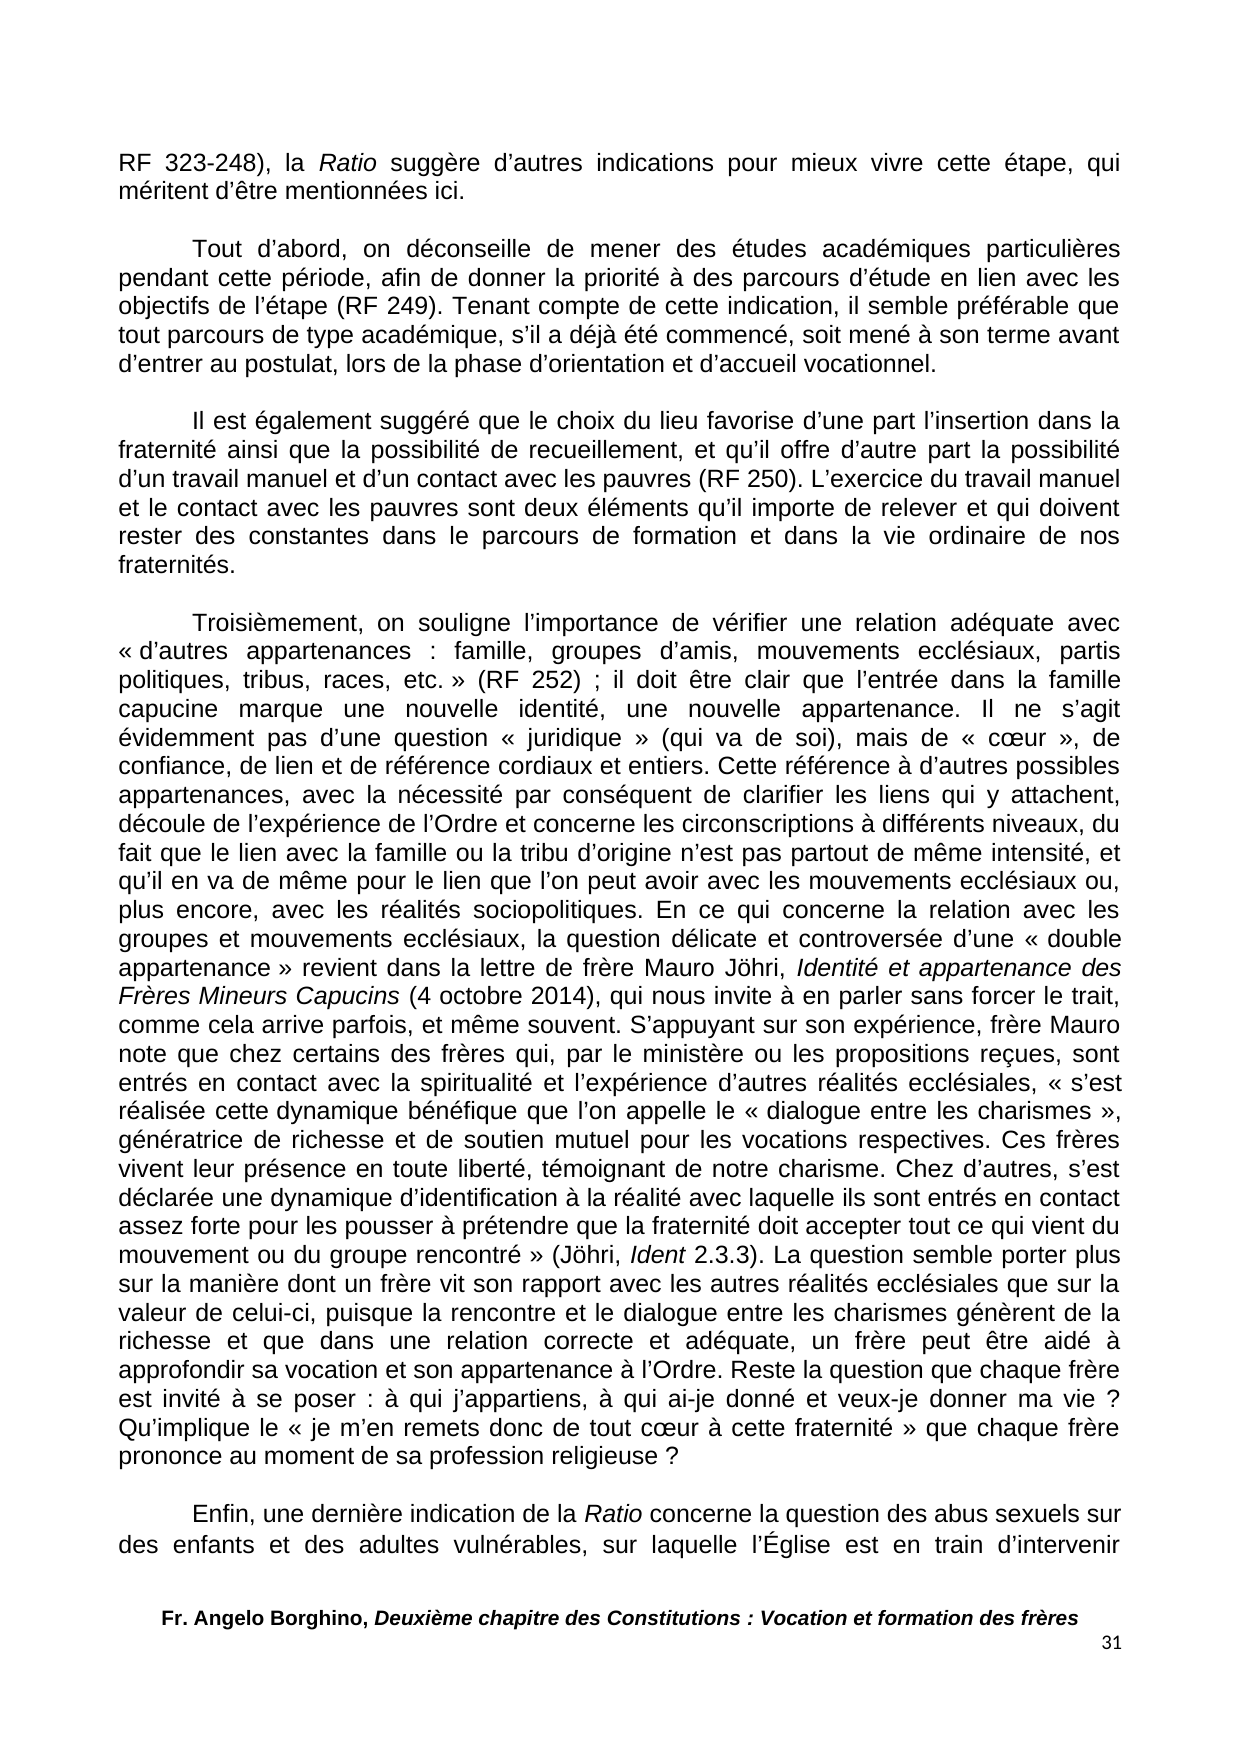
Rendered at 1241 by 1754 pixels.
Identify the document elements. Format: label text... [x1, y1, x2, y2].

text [118, 1499, 1122, 1558]
text Il est également suggéré que le choix du lieu favorise d’une part l’insertion dans la fraternité ainsi que la possibilité de recueillement, et qu’il offre d’autre part la possibilité d’un travail manuel et d’un contact avec les pauvres (RF 250). L’exercice du travail manuel et le contact avec les pauvres sont deux éléments qu’il importe de relever et qui doivent rester des constantes dans le parcours de formation et dans la vie ordinaire de nos fraternités. [118, 406, 1122, 579]
text Troisièmement, on souligne l’importance de vérifier une relation adéquate avec « d’autres appartenances : famille, groupes d’amis, mouvements ecclésiaux, partis politiques, tribus, races, etc. » (RF 252) ; il doit être clair que l’entrée dans la famille capucine marque une nouvelle identité, une nouvelle appartenance. Il ne s’agit évidemment pas d’une question « juridique » (qui va de soi), mais de « cœur », de confiance, de lien et de référence cordiaux et entiers. Cette référence à d’autres possibles appartenances, avec la nécessité par conséquent de clarifier les liens qui y attachent, découle de l’expérience de l’Ordre et concerne les circonscriptions à différents niveaux, du fait que le lien avec la famille ou la tribu d’origine n’est pas partout de même intensité, et qu’il en va de même pour le lien que l’on peut avoir avec les mouvements ecclésiaux ou, plus encore, avec les réalités sociopolitiques. En ce qui concerne la relation avec les groupes et mouvements ecclésiaux, la question délicate et controversée d’une « double appartenance » revient dans la lettre de frère Mauro Jöhri, Identité et appartenance des Frères Mineurs Capucins (4 octobre 2014), qui nous invite à en parler sans forcer le trait, comme cela arrive parfois, et même souvent. S’appuyant sur son expérience, frère Mauro note que chez certains des frères qui, par le ministère ou les propositions reçues, sont entrés en contact avec la spiritualité et l’expérience d’autres réalités ecclésiales, « s’est réalisée cette dynamique bénéfique que l’on appelle le « dialogue entre les charismes », génératrice de richesse et de soutien mutuel pour les vocations respectives. Ces frères vivent leur présence en toute liberté, témoignant de notre charisme. Chez d’autres, s’est déclarée une dynamique d’identification à la réalité avec laquelle ils sont entrés en contact assez forte pour les pousser à prétendre que la fraternité doit accepter tout ce qui vient du mouvement ou du groupe rencontré » (Jöhri, Ident 2.3.3). La question semble porter plus sur la manière dont un frère vit son rapport avec les autres réalités ecclésiales que sur la valeur de celui-ci, puisque la rencontre et le dialogue entre les charismes génèrent de la richesse et que dans une relation correcte et adéquate, un frère peut être aidé à approfondir sa vocation et son appartenance à l’Ordre. Reste la question que chaque frère est invité à se poser : à qui j’appartiens, à qui ai-je donné et veux-je donner ma vie ? Qu’implique le « je m’en remets donc de tout cœur à cette fraternité » que chaque frère prononce au moment de sa profession religieuse ? [118, 608, 1122, 1470]
text Tout d’abord, on déconseille de mener des études académiques particulières pendant cette période, afin de donner la priorité à des parcours d’étude en lien avec les objectifs de l’étape (RF 249). Tenant compte de cette indication, il semble préférable que tout parcours de type académique, s’il a déjà été commencé, soit mené à son terme avant d’entrer au postulat, lors de la phase d’orientation et d’accueil vocationnel. [118, 234, 1122, 378]
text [118, 148, 1122, 205]
